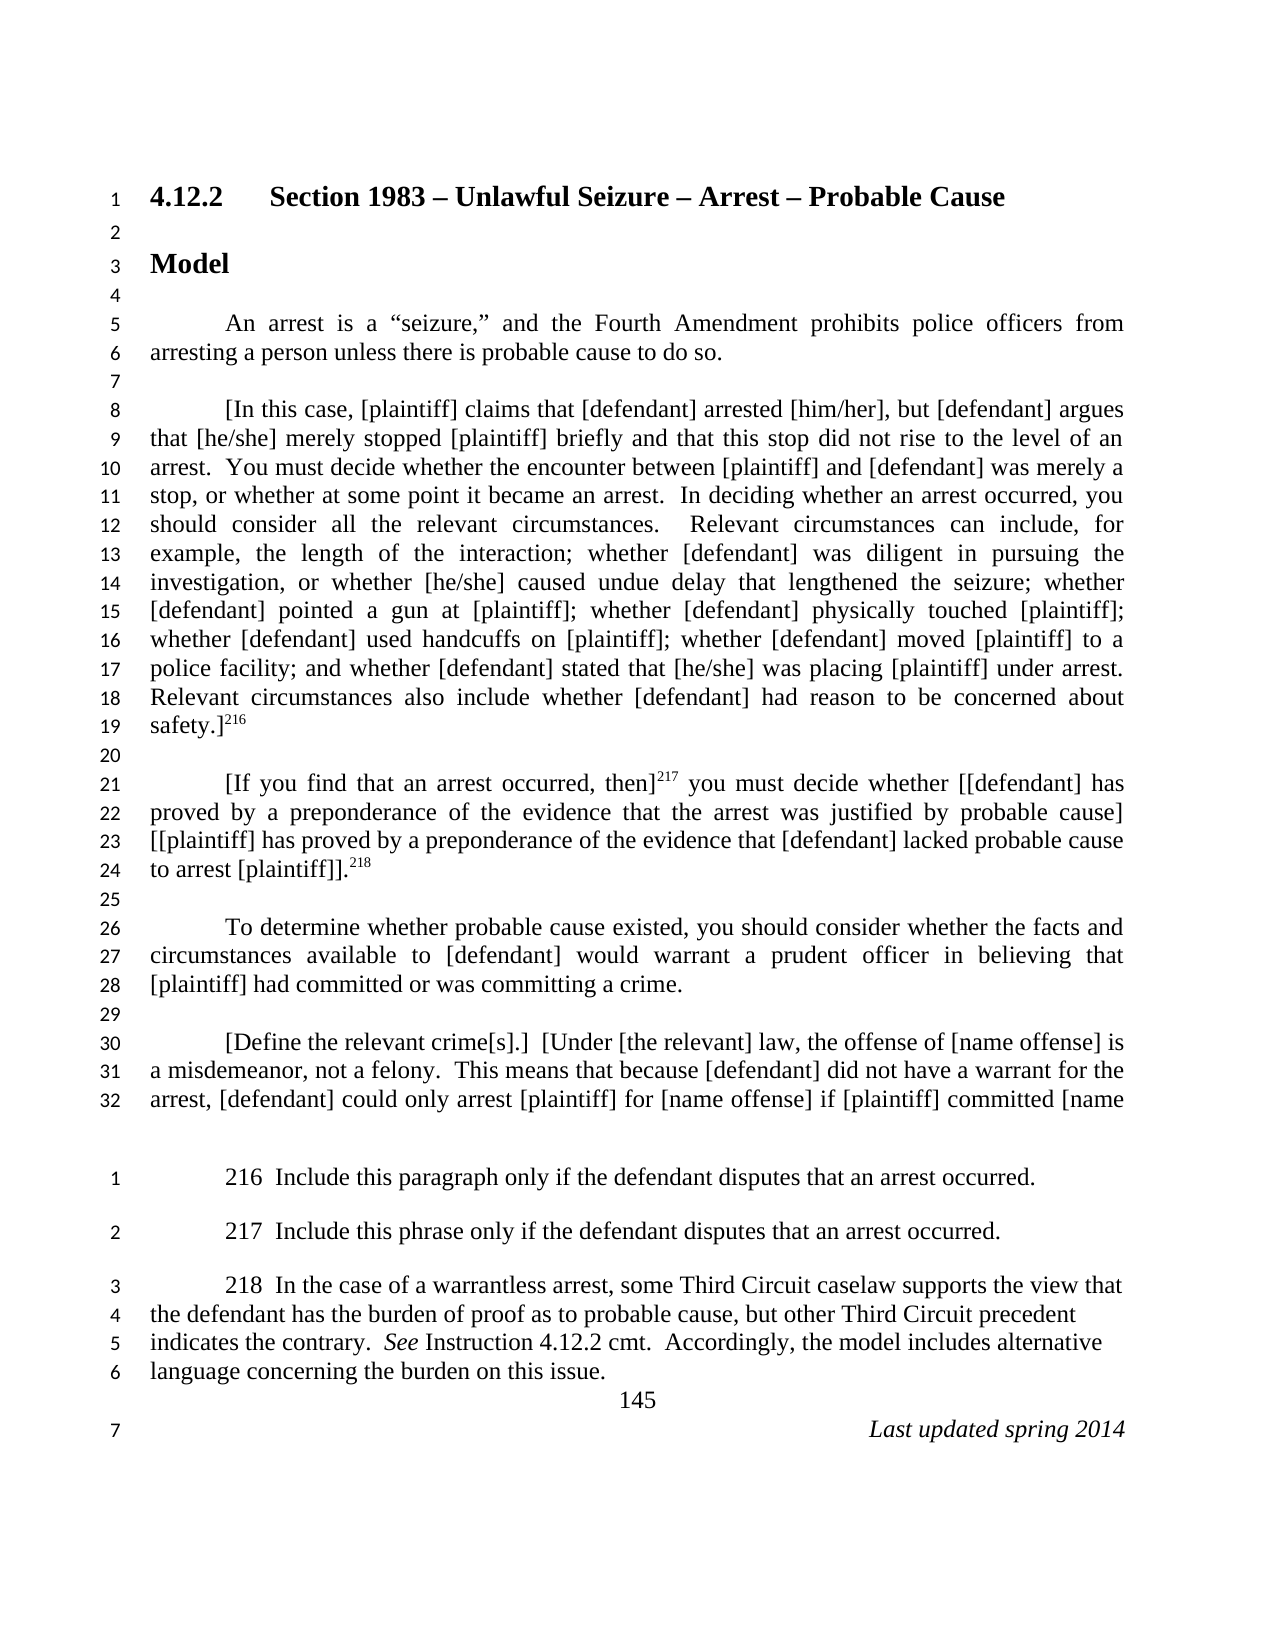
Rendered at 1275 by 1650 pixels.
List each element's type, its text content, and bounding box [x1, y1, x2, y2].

text [If you find that an arrest occurred, then] you must decide whether [[defendant] has proved by a preponderance of the evidence that the arrest was justified by probable cause] [[plaintiff] has proved by a preponderance of the evidence that [defendant] lacked probable cause to arrest [plaintiff]]. [150, 768, 1125, 883]
text [In this case, [plaintiff] claims that [defendant] arrested [him/her], but [defendant] argues that [he/she] merely stopped [plaintiff] briefly and that this stop did not rise to the level of an arrest. You must decide whether the encounter between [plaintiff] and [defendant] was merely a stop, or whether at some point it became an arrest. In deciding whether an arrest occurred, you should consider all the relevant circumstances. Relevant circumstances can include, for example, the length of the interaction; whether [defendant] was diligent in pursuing the investigation, or whether [he/she] caused undue delay that lengthened the seizure; whether [defendant] pointed a gun at [plaintiff]; whether [defendant] physically touched [plaintiff]; whether [defendant] used handcuffs on [plaintiff]; whether [defendant] moved [plaintiff] to a police facility; and whether [defendant] stated that [he/she] was placing [plaintiff] under arrest. Relevant circumstances also include whether [defendant] had reason to be concerned about safety.] [150, 394, 1125, 739]
text Model [150, 246, 1125, 279]
text [Define the relevant crime[s].] [Under [the relevant] law, the offense of [name offense] is a misdemeanor, not a felony. This means that because [defendant] did not have a warrant for the arrest, [defendant] could only arrest [plaintiff] for [name offense] if [plaintiff] committed [name offense] in [defendant’s] presence.] [150, 1027, 1125, 1113]
text An arrest is a “seizure,” and the Fourth Amendment prohibits police officers from arresting a person unless there is probable cause to do so. [150, 308, 1125, 366]
text 4.12.2 Section 1983 – Unlawful Seizure – Arrest – Probable Cause [150, 179, 1125, 212]
text To determine whether probable cause existed, you should consider whether the facts and circumstances available to [defendant] would warrant a prudent officer in believing that [plaintiff] had committed or was committing a crime. [150, 912, 1125, 998]
